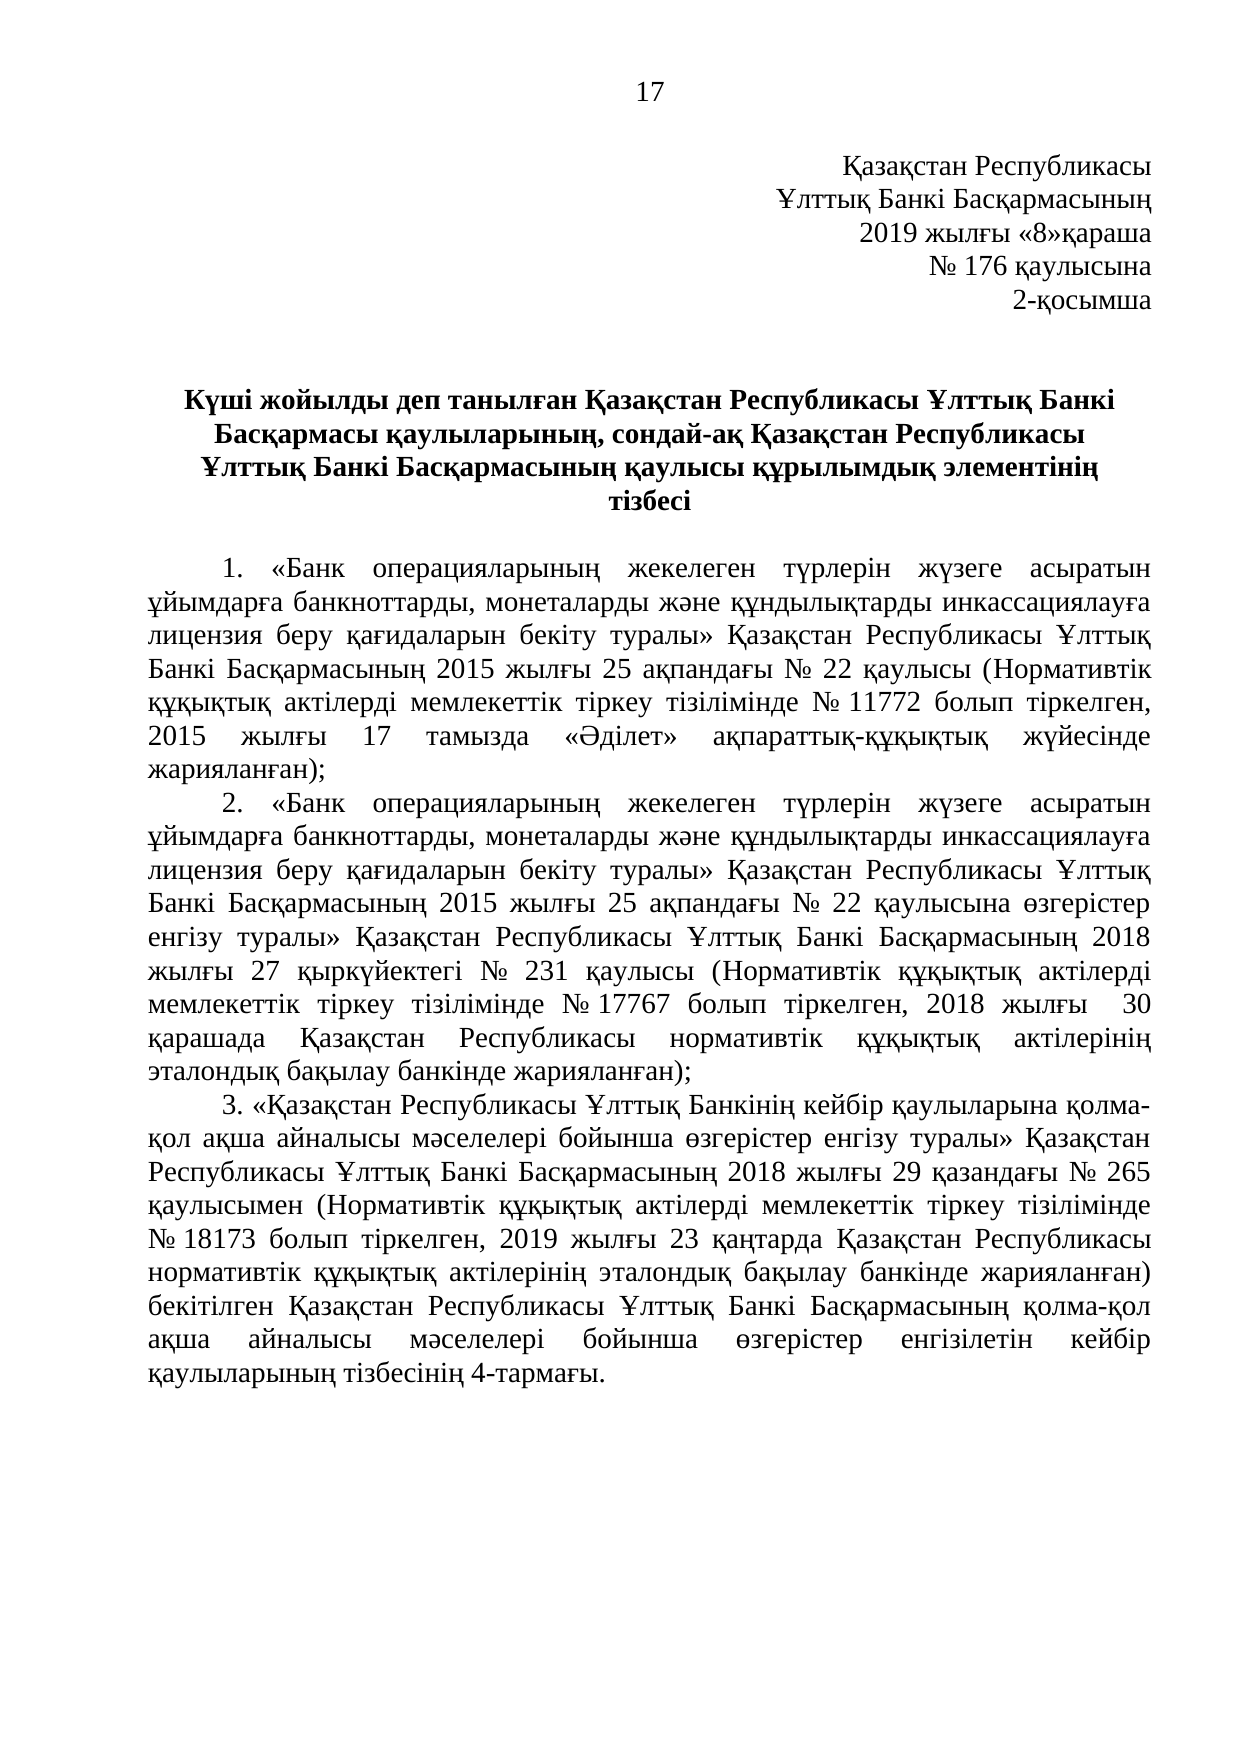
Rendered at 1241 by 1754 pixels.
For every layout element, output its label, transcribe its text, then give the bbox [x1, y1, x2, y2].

text 2. «Банк операцияларының жекелеген түрлерін жүзеге асыратын ұйымдарға банкноттарды, монеталарды және құндылықтарды инкассациялауға лицензия беру қағидаларын бекіту туралы» Қазақстан Республикасы Ұлттық Банкі Басқармасының 2015 жылғы 25 ақпандағы № 22 қаулысына өзгерістер енгізу туралы» Қазақстан Республикасы Ұлттық Банкі Басқармасының 2018 жылғы 27 қыркүйектегі № 231 қаулысы (Нормативтік құқықтық актілерді мемлекеттік тіркеу тізілімінде № 17767 болып тіркелген, 2018 жылғы 30 қарашада Қазақстан Республикасы нормативтік құқықтық актілерінің эталондық бақылау банкінде жарияланған); [148, 785, 1152, 1087]
text Ұлттық Банкі Басқармасының қаулысы құрылымдық элементінің [148, 449, 1152, 483]
text 3. «Қазақстан Республикасы Ұлттық Банкінің кейбір қаулыларына қолма-қол ақша айналысы мәселелері бойынша өзгерістер енгізу туралы» Қазақстан Республикасы Ұлттық Банкі Басқармасының 2018 жылғы 29 қазандағы № 265 қаулысымен (Нормативтік құқықтық актілерді мемлекеттік тіркеу тізілімінде № 18173 болып тіркелген, 2019 жылғы 23 қаңтарда Қазақстан Республикасы нормативтік құқықтық актілерінің эталондық бақылау банкінде жарияланған) бекітілген Қазақстан Республикасы Ұлттық Банкі Басқармасының қолма-қол ақша айналысы мәселелері бойынша өзгерістер енгізілетін кейбір қаулыларының тізбесінің 4-тармағы. [148, 1087, 1152, 1389]
text 2019 жылғы «8»қараша [148, 215, 1152, 248]
text тізбесі [148, 483, 1152, 517]
text 2-қосымша [148, 282, 1152, 315]
text Қазақстан Республикасы [148, 148, 1152, 181]
text № 176 қаулысына [148, 248, 1152, 282]
text Ұлттық Банкі Басқармасының [148, 181, 1152, 215]
text Күші жойылды деп танылған Қазақстан Республикасы Ұлттық Банкі Басқармасы қаулыларының, сондай-ақ Қазақстан Республикасы [148, 382, 1152, 449]
text 1. «Банк операцияларының жекелеген түрлерін жүзеге асыратын ұйымдарға банкноттарды, монеталарды және құндылықтарды инкассациялауға лицензия беру қағидаларын бекіту туралы» Қазақстан Республикасы Ұлттық Банкі Басқармасының 2015 жылғы 25 ақпандағы № 22 қаулысы (Нормативтік құқықтық актілерді мемлекеттік тіркеу тізілімінде № 11772 болып тіркелген, 2015 жылғы 17 тамызда «Әділет» ақпараттық-құқықтық жүйесінде жарияланған); [148, 550, 1152, 785]
